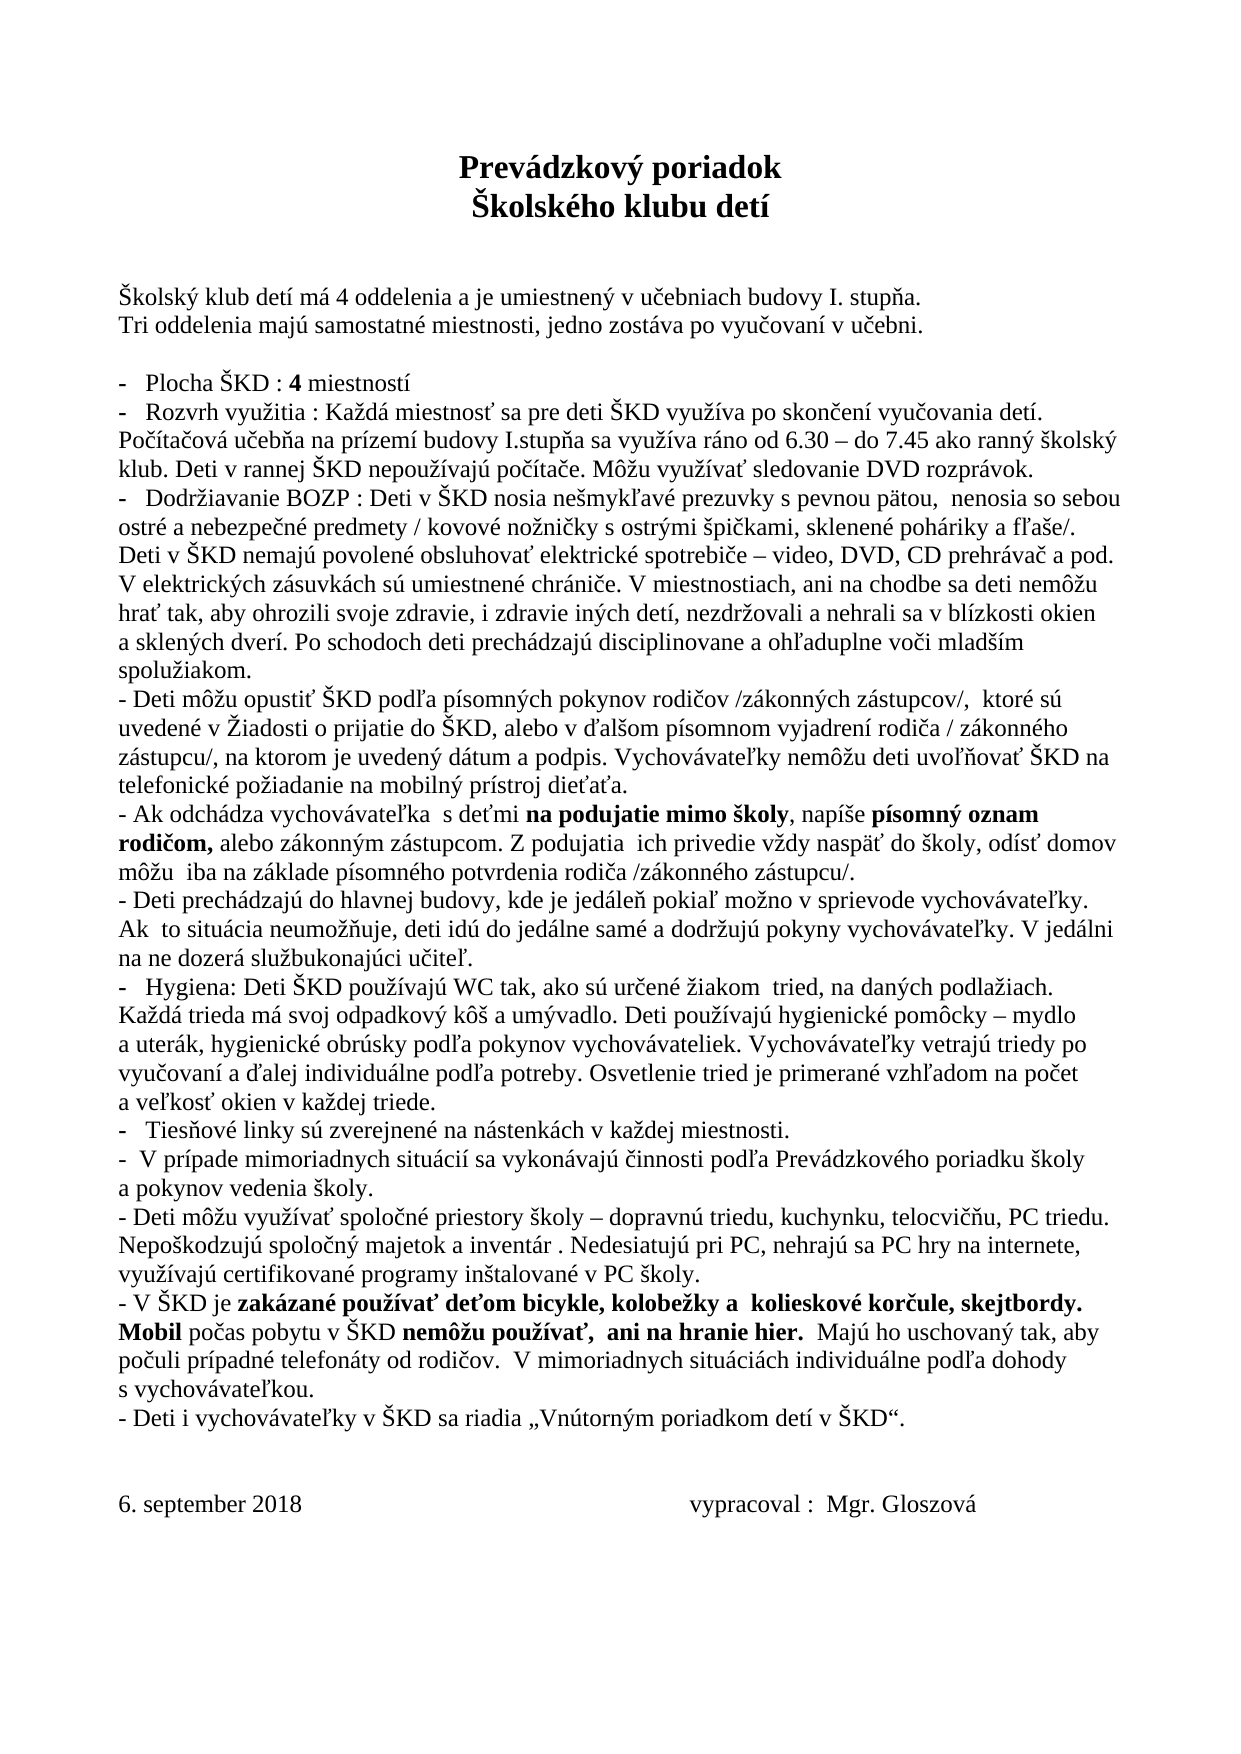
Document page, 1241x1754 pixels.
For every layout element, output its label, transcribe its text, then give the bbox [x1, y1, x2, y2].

text - Deti môžu využívať spoločné priestory školy – dopravnú triedu, kuchynku, telocvičňu, PC triedu. Nepoškodzujú spoločný majetok a inventár . Nedesiatujú pri PC, nehrajú sa PC hry na internete, využívajú certifikované programy inštalované v PC školy. [118, 1202, 1122, 1288]
text Školský klub detí má 4 oddelenia a je umiestnený v učebniach budovy I. stupňa. [118, 282, 1122, 311]
text - Hygiena: Deti ŠKD používajú WC tak, ako sú určené žiakom tried, na daných podlažiach. Každá trieda má svoj odpadkový kôš a umývadlo. Deti používajú hygienické pomôcky – mydlo a uterák, hygienické obrúsky podľa pokynov vychovávateliek. Vychovávateľky vetrajú triedy po vyučovaní a ďalej individuálne podľa potreby. Osvetlenie tried je primerané vzhľadom na počet a veľkosť okien v každej triede. [118, 972, 1122, 1116]
text - V prípade mimoriadnych situácií sa vykonávajú činnosti podľa Prevádzkového poriadku školy a pokynov vedenia školy. [118, 1144, 1122, 1202]
text - Deti i vychovávateľky v ŠKD sa riadia „Vnútorným poriadkom detí v ŠKD“. [118, 1403, 1122, 1432]
text - Ak odchádza vychovávateľka s deťmi na podujatie mimo školy, napíše písomný oznam rodičom, alebo zákonným zástupcom. Z podujatia ich privedie vždy naspäť do školy, odísť domov môžu iba na základe písomného potvrdenia rodiča /zákonného zástupcu/. [118, 799, 1122, 886]
text - Rozvrh využitia : Každá miestnosť sa pre deti ŠKD využíva po skončení vyučovania detí. Počítačová učebňa na prízemí budovy I.stupňa sa využíva ráno od 6.30 – do 7.45 ako ranný školský klub. Deti v rannej ŠKD nepoužívajú počítače. Môžu využívať sledovanie DVD rozprávok. [118, 397, 1122, 483]
text - Deti môžu opustiť ŠKD podľa písomných pokynov rodičov /zákonných zástupcov/, ktoré sú uvedené v Žiadosti o prijatie do ŠKD, alebo v ďalšom písomnom vyjadrení rodiča / zákonného zástupcu/, na ktorom je uvedený dátum a podpis. Vychovávateľky nemôžu deti uvoľňovať ŠKD na telefonické požiadanie na mobilný prístroj dieťaťa. [118, 684, 1122, 799]
text - Plocha ŠKD : 4 miestností [118, 368, 1122, 397]
text 6. september 2018 vypracoval : Mgr. Gloszová [118, 1489, 1122, 1518]
text Prevádzkový poriadok [118, 148, 1122, 186]
text - V ŠKD je zakázané používať deťom bicykle, kolobežky a kolieskové korčule, skejtbordy. Mobil počas pobytu v ŠKD nemôžu používať, ani na hranie hier. Majú ho uschovaný tak, aby počuli prípadné telefonáty od rodičov. V mimoriadnych situáciách individuálne podľa dohody s vychovávateľkou. [118, 1288, 1122, 1403]
text - Deti prechádzajú do hlavnej budovy, kde je jedáleň pokiaľ možno v sprievode vychovávateľky. Ak to situácia neumožňuje, deti idú do jedálne samé a dodržujú pokyny vychovávateľky. V jedálni na ne dozerá službukonajúci učiteľ. [118, 886, 1122, 972]
text - Dodržiavanie BOZP : Deti v ŠKD nosia nešmykľavé prezuvky s pevnou pätou, nenosia so sebou ostré a nebezpečné predmety / kovové nožničky s ostrými špičkami, sklenené poháriky a fľaše/. Deti v ŠKD nemajú povolené obsluhovať elektrické spotrebiče – video, DVD, CD prehrávač a pod. V elektrických zásuvkách sú umiestnené chrániče. V miestnostiach, ani na chodbe sa deti nemôžu hrať tak, aby ohrozili svoje zdravie, i zdravie iných detí, nezdržovali a nehrali sa v blízkosti okien a sklených dverí. Po schodoch deti prechádzajú disciplinovane a ohľaduplne voči mladším spolužiakom. [118, 483, 1122, 684]
text Školského klubu detí [118, 186, 1122, 224]
text - Tiesňové linky sú zverejnené na nástenkách v každej miestnosti. [118, 1116, 1122, 1144]
text Tri oddelenia majú samostatné miestnosti, jedno zostáva po vyučovaní v učebni. [118, 311, 1122, 339]
